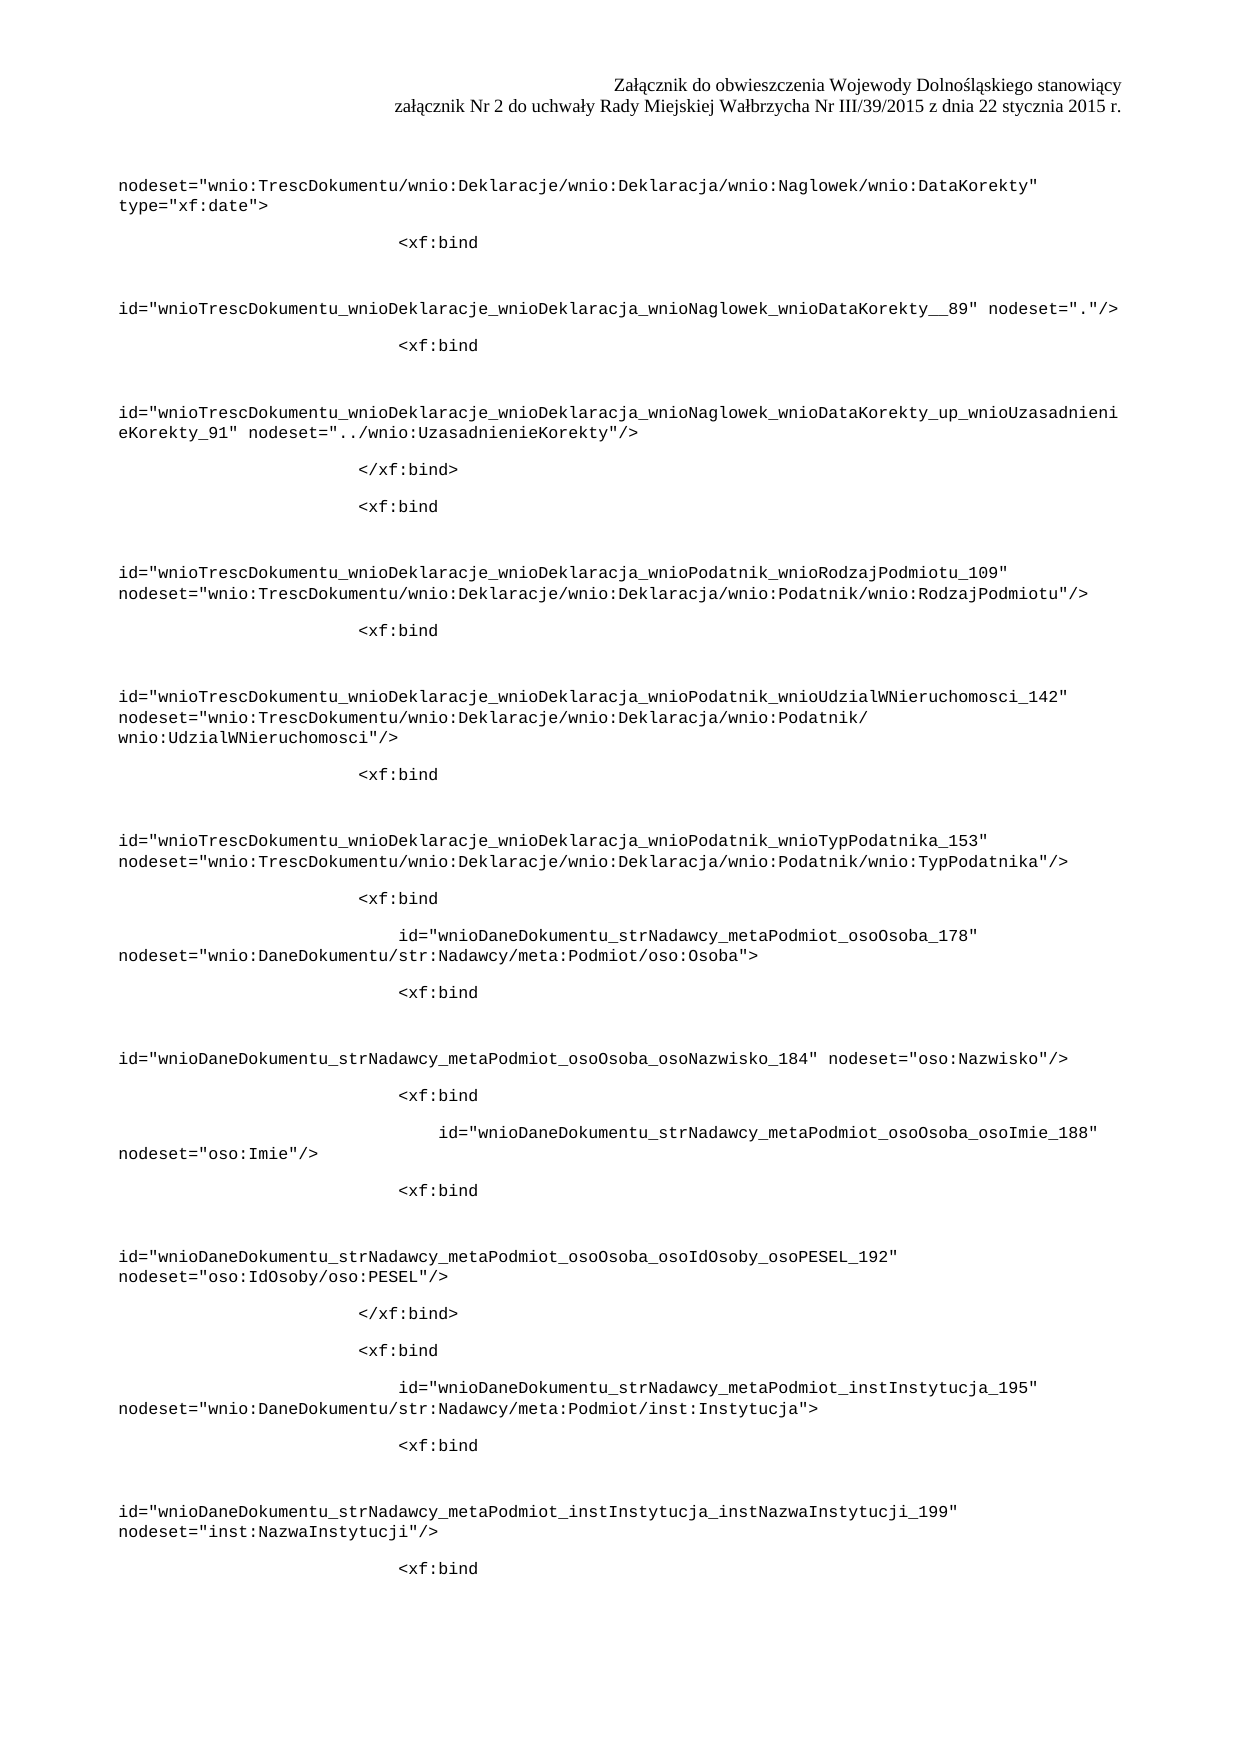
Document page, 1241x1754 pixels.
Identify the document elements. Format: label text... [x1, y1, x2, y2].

text <xf:bind [118, 1437, 1122, 1456]
text <xf:bind [118, 1088, 1122, 1107]
text id="wnioTrescDokumentu_wnioDeklaracje_wnioDeklaracja_wnioNaglowek_wnioDataKorekty_up_wnioUzasadnienieKorekty_91" nodeset="../wnio:UzasadnienieKorekty"/> [118, 375, 1122, 443]
text </xf:bind> [118, 1306, 1122, 1325]
text id="wnioDaneDokumentu_strNadawcy_metaPodmiot_instInstytucja_195" nodeset="wnio:DaneDokumentu/str:Nadawcy/meta:Podmiot/inst:Instytucja"> [118, 1380, 1122, 1419]
text <xf:bind [118, 499, 1122, 517]
text </xf:bind> [118, 462, 1122, 481]
text id="wnioDaneDokumentu_strNadawcy_metaPodmiot_osoOsoba_osoIdOsoby_osoPESEL_192" nodeset="oso:IdOsoby/oso:PESEL"/> [118, 1219, 1122, 1288]
text <xf:bind [118, 1561, 1122, 1580]
text <xf:bind [118, 890, 1122, 909]
text id="wnioDaneDokumentu_strNadawcy_metaPodmiot_osoOsoba_osoNazwisko_184" nodeset="oso:Nazwisko"/> [118, 1021, 1122, 1070]
text id="wnioTrescDokumentu_wnioDeklaracje_wnioDeklaracja_wnioPodatnik_wnioRodzajPodmiotu_109" nodeset="wnio:TrescDokumentu/wnio:Deklaracje/wnio:Deklaracja/wnio:Podatnik/wnio:RodzajPodmiotu"/> [118, 536, 1122, 604]
text <xf:bind [118, 234, 1122, 253]
text <xf:bind [118, 1182, 1122, 1201]
text nodeset="wnio:TrescDokumentu/wnio:Deklaracje/wnio:Deklaracja/wnio:Naglowek/wnio:DataKorekty" type="xf:date"> [118, 148, 1122, 216]
text id="wnioDaneDokumentu_strNadawcy_metaPodmiot_osoOsoba_178" nodeset="wnio:DaneDokumentu/str:Nadawcy/meta:Podmiot/oso:Osoba"> [118, 927, 1122, 966]
text id="wnioDaneDokumentu_strNadawcy_metaPodmiot_osoOsoba_osoImie_188" nodeset="oso:Imie"/> [118, 1125, 1122, 1164]
text <xf:bind [118, 984, 1122, 1003]
text id="wnioTrescDokumentu_wnioDeklaracje_wnioDeklaracja_wnioPodatnik_wnioUdzialWNieruchomosci_142" nodeset="wnio:TrescDokumentu/wnio:Deklaracje/wnio:Deklaracja/wnio:Podatnik/wnio:UdzialWNieruchomosci"/> [118, 659, 1122, 748]
text <xf:bind [118, 766, 1122, 785]
text id="wnioTrescDokumentu_wnioDeklaracje_wnioDeklaracja_wnioNaglowek_wnioDataKorekty__89" nodeset="."/> [118, 271, 1122, 320]
text id="wnioDaneDokumentu_strNadawcy_metaPodmiot_instInstytucja_instNazwaInstytucji_199" nodeset="inst:NazwaInstytucji"/> [118, 1474, 1122, 1543]
text <xf:bind [118, 338, 1122, 357]
text <xf:bind [118, 1343, 1122, 1362]
text <xf:bind [118, 622, 1122, 641]
text id="wnioTrescDokumentu_wnioDeklaracje_wnioDeklaracja_wnioPodatnik_wnioTypPodatnika_153" nodeset="wnio:TrescDokumentu/wnio:Deklaracje/wnio:Deklaracja/wnio:Podatnik/wnio:TypPodatnika"/> [118, 803, 1122, 872]
